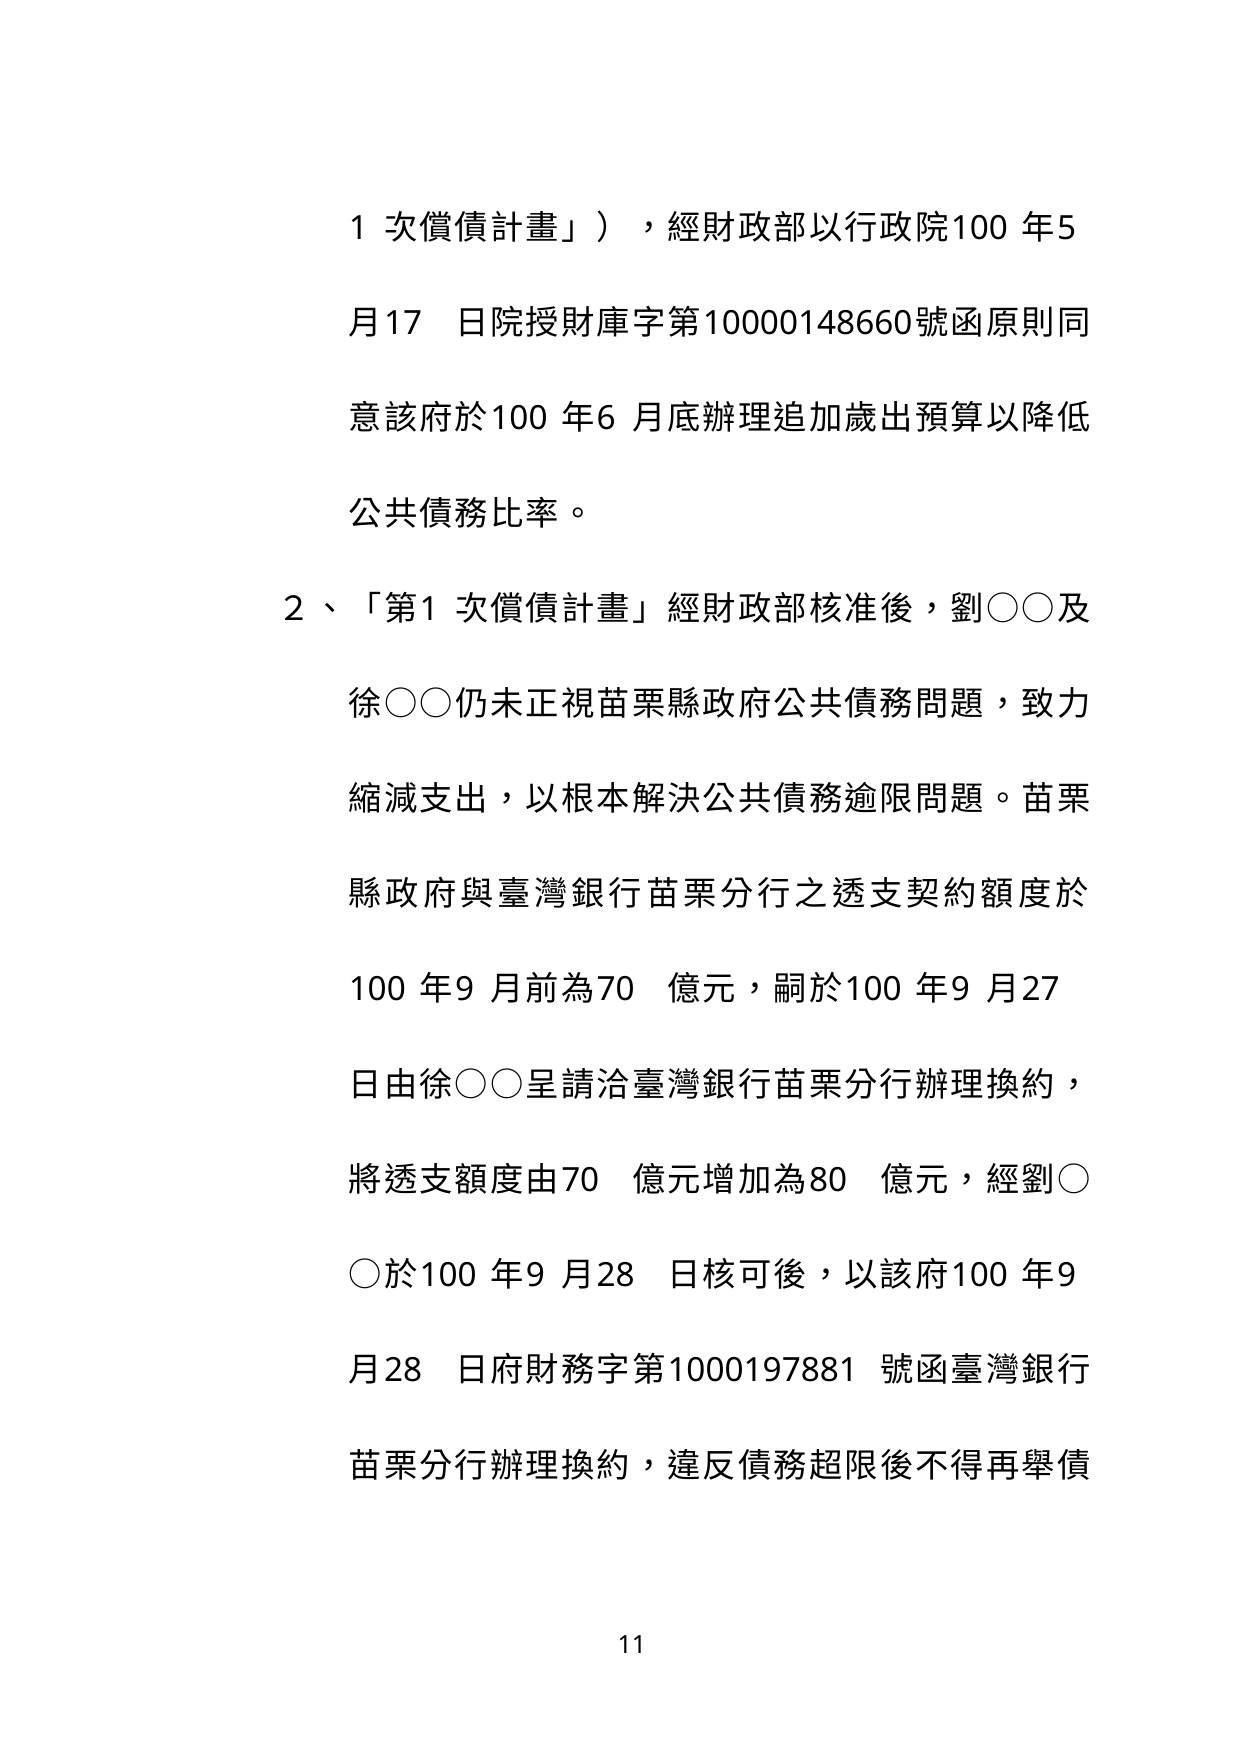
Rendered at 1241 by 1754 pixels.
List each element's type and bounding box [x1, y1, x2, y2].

subtitle [260, 177, 1092, 558]
subtitle [260, 558, 1092, 1510]
